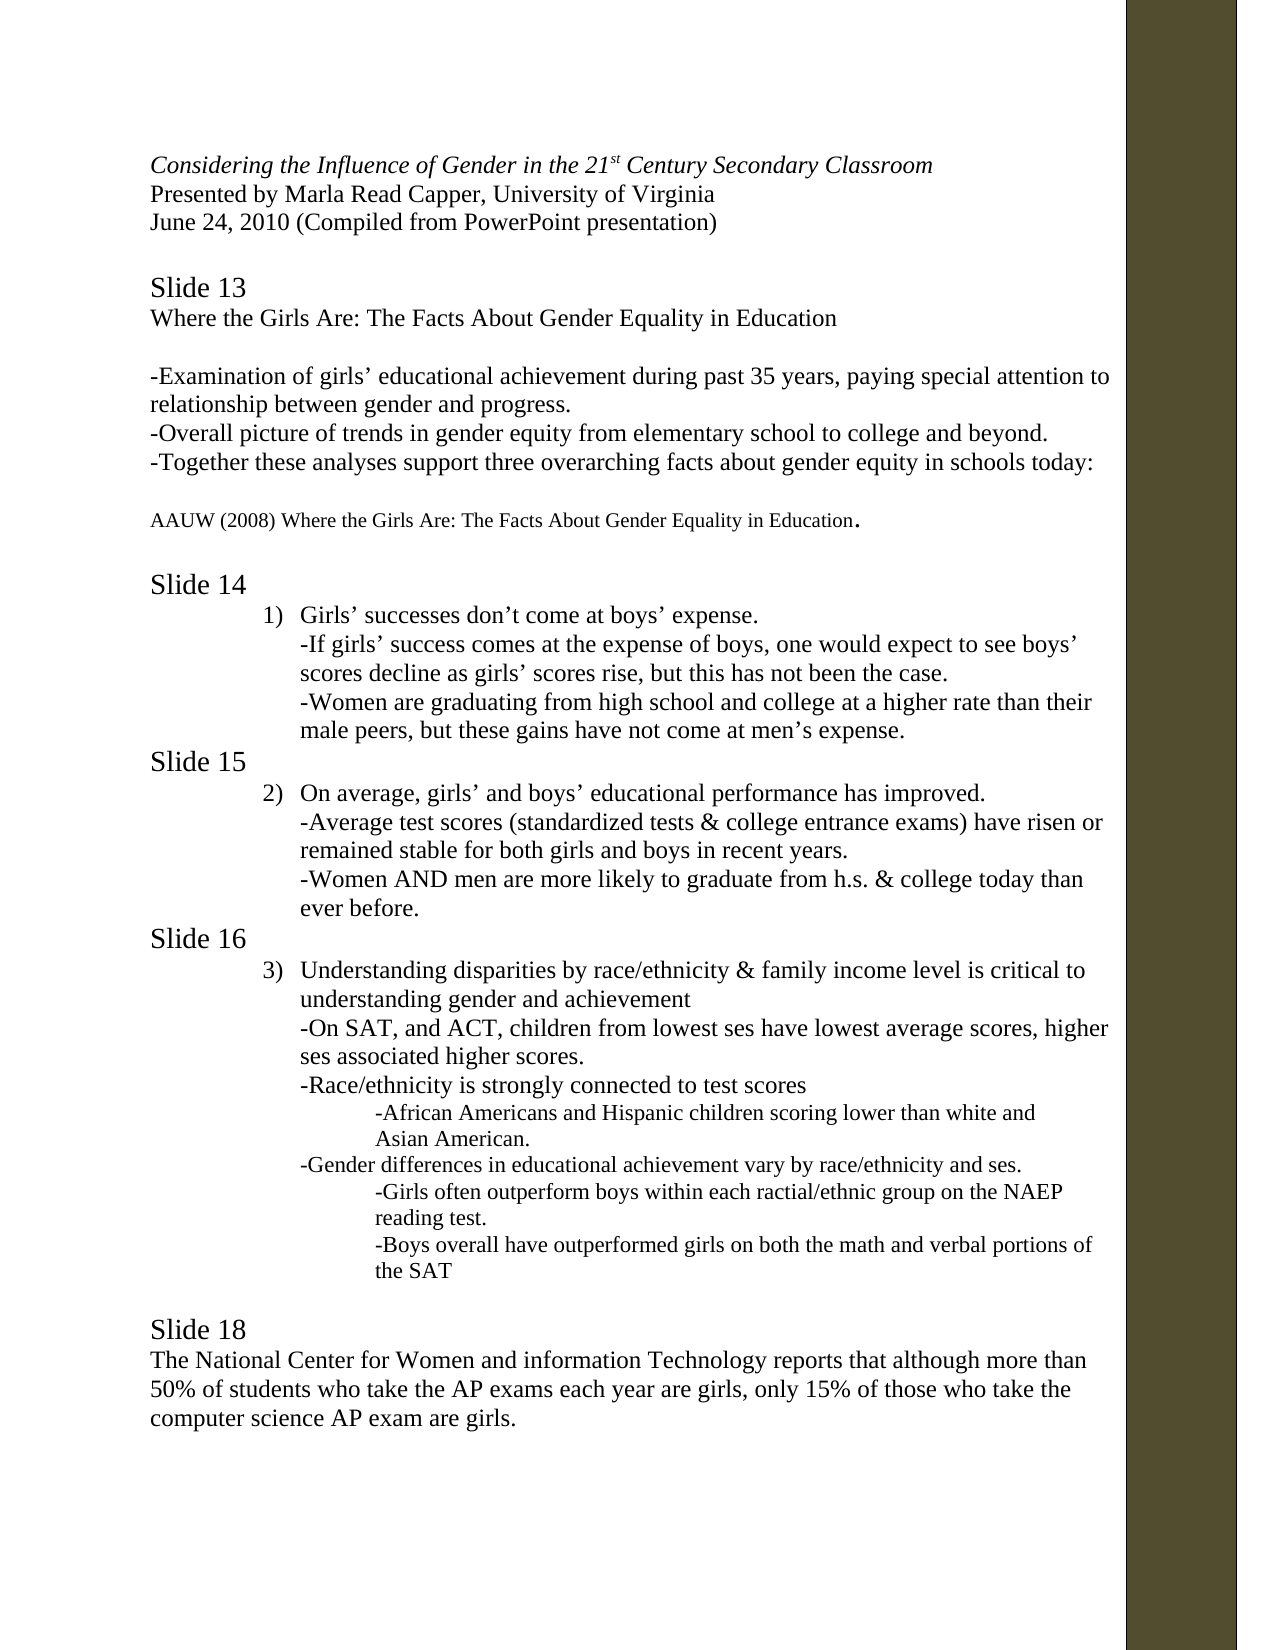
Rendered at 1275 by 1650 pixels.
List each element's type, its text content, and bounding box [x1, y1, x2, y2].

text -Gender differences in educational achievement vary by race/ethnicity and ses. [150, 1152, 1125, 1178]
text Slide 18 [150, 1312, 1125, 1346]
text -Girls often outperform boys within each ractial/ethnic group on the NAEP reading test. [375, 1178, 1125, 1231]
text Slide 15 [150, 744, 1125, 778]
text Slide 14 [150, 567, 1125, 601]
text -Together these analyses support three overarching facts about gender equity in schools today: [150, 447, 1125, 476]
list Asian American. [300, 1125, 1125, 1152]
text -Examination of girls’ educational achievement during past 35 years, paying special attention to relationship between gender and progress. [150, 361, 1125, 418]
text Presented by Marla Read Capper, University of Virginia [150, 179, 1125, 207]
list -Women AND men are more likely to graduate from h.s. & college today than ever before. [300, 864, 1125, 922]
text -Overall picture of trends in gender equity from elementary school to college and beyond. [150, 418, 1125, 447]
text Slide 16 [150, 922, 1125, 955]
list Understanding disparities by race/ethnicity & family income level is critical to understanding gender and achievement [262, 955, 1125, 1013]
text The National Center for Women and information Technology reports that although more than 50% of students who take the AP exams each year are girls, only 15% of those who take the computer science AP exam are girls. [150, 1346, 1125, 1432]
text AAUW (2008) Where the Girls Are: The Facts About Gender Equality in Education. [150, 500, 1125, 533]
list -African Americans and Hispanic children scoring lower than white and [300, 1099, 1125, 1125]
list -Average test scores (standardized tests & college entrance exams) have risen or remained stable for both girls and boys in recent years. [300, 807, 1125, 864]
text June 24, 2010 (Compiled from PowerPoint presentation) [150, 207, 1125, 236]
list Girls’ successes don’t come at boys’ expense. [262, 601, 1125, 629]
text Where the Girls Are: The Facts About Gender Equality in Education [150, 303, 1125, 332]
list -If girls’ success comes at the expense of boys, one would expect to see boys’ scores decline as girls’ scores rise, but this has not been the case. [300, 629, 1125, 687]
list -On SAT, and ACT, children from lowest ses have lowest average scores, higher ses associated higher scores. [300, 1013, 1125, 1070]
list On average, girls’ and boys’ educational performance has improved. [262, 778, 1125, 807]
text Slide 13 [150, 270, 1125, 303]
text -Boys overall have outperformed girls on both the math and verbal portions of the SAT [375, 1231, 1125, 1283]
list -Race/ethnicity is strongly connected to test scores [300, 1070, 1125, 1099]
text Considering the Influence of Gender in the 21st Century Secondary Classroom [150, 150, 1125, 179]
list -Women are graduating from high school and college at a higher rate than their male peers, but these gains have not come at men’s expense. [300, 687, 1125, 744]
